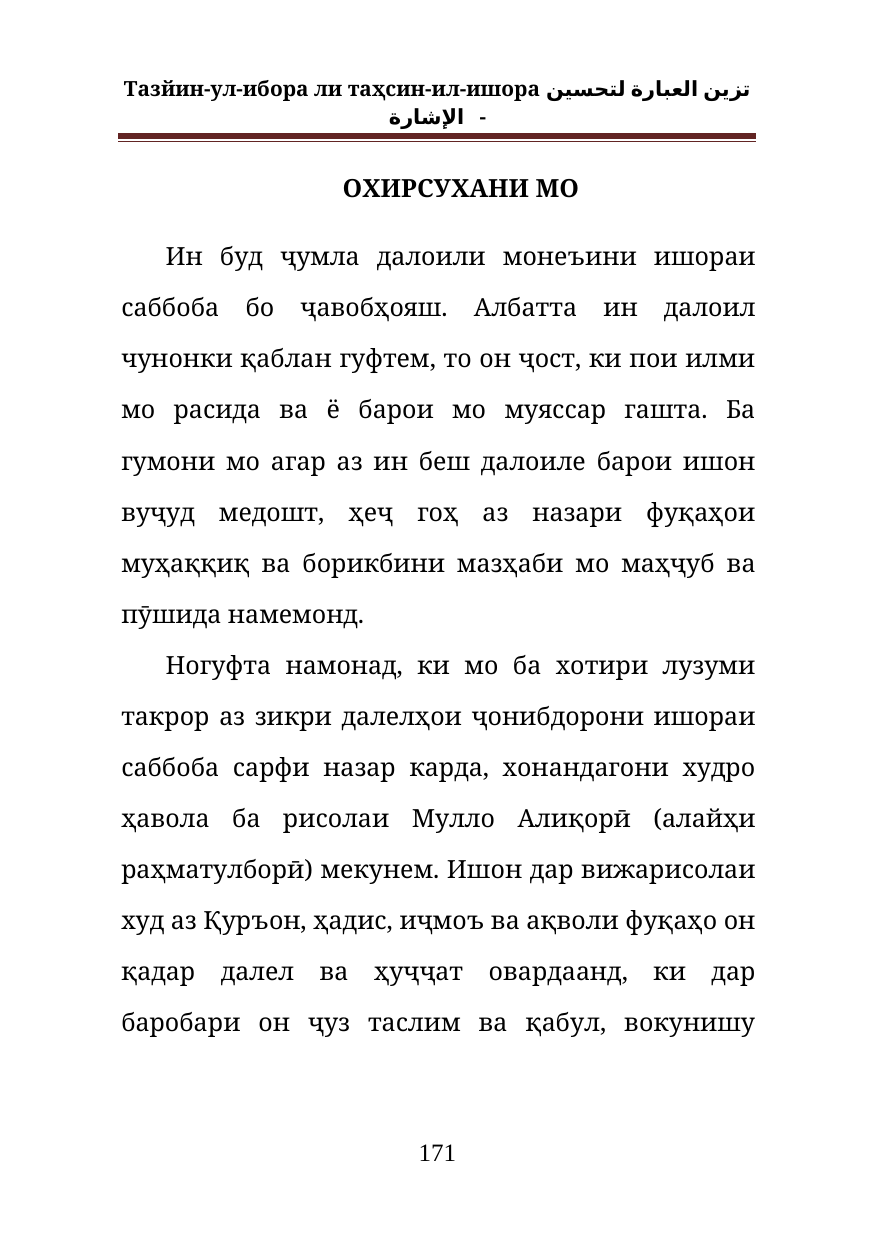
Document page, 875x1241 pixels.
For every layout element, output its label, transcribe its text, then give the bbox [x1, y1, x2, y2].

text ОХИРСУХАНИ МО [121, 171, 756, 205]
text Ин буд ҷумла далоили монеъини ишораи саббоба бо ҷавобҳояш. Албатта ин далоил чунонки қаблан гуфтем, то он ҷост, ки пои илми мо расида ва ё барои мо муяссар гашта. Ба гумони мо агар аз ин беш далоиле барои ишон вуҷуд медошт, ҳеҷ гоҳ аз назари фуқаҳои муҳаққиқ ва борикбини мазҳаби мо маҳҷуб ва пӯшида намемонд. [121, 239, 756, 630]
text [121, 647, 756, 1039]
